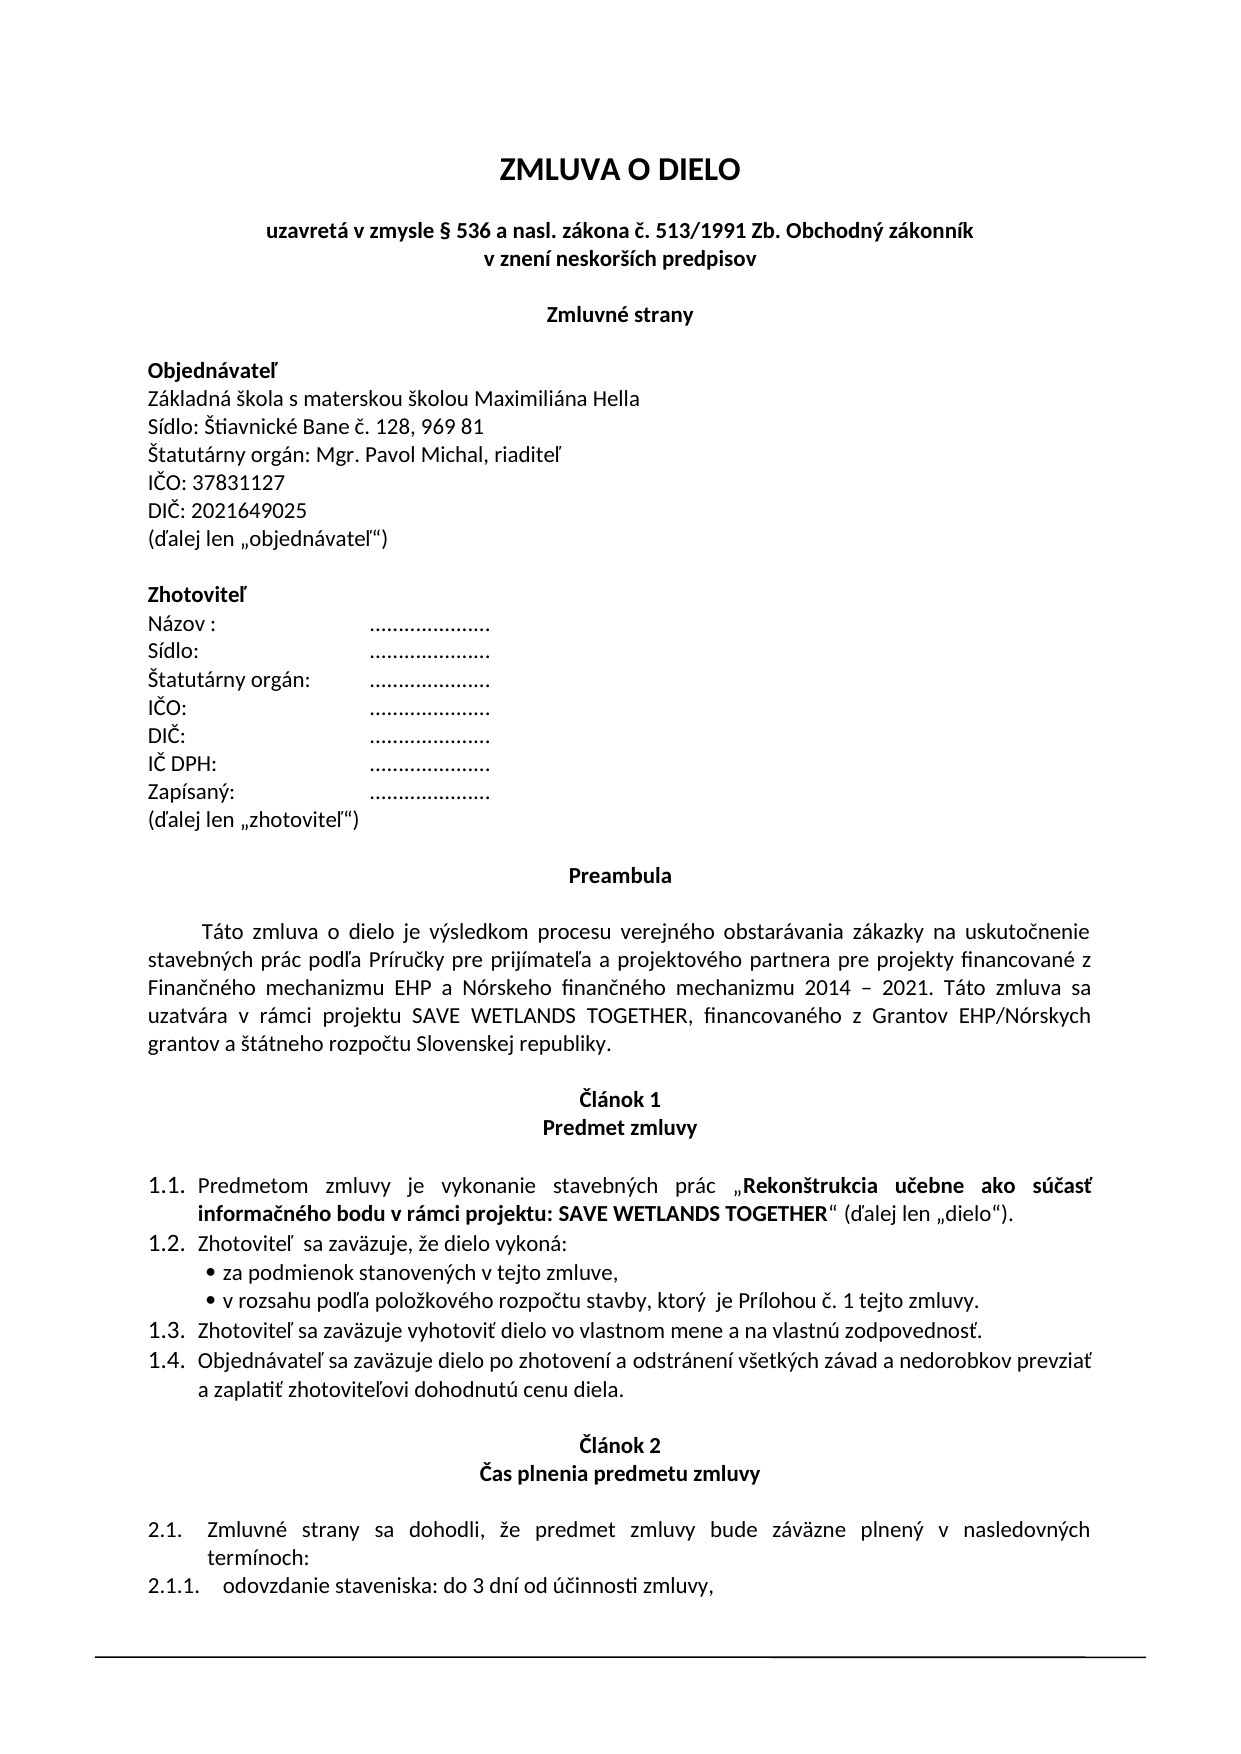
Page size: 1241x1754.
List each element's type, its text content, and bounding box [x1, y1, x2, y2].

text IČO: 37831127 [148, 468, 1093, 497]
text ZMLUVA O DIELO [148, 148, 1093, 188]
text Štatutárny orgán: Mgr. Pavol Michal, riaditeľ [148, 441, 1093, 468]
text Objednávateľ [148, 356, 1093, 384]
text DIČ: ..................... [148, 721, 1093, 749]
text Zmluvné strany [148, 300, 1093, 328]
text IČO: ..................... [148, 693, 1093, 721]
list Zhotoviteľ sa zaväzuje, že dielo vykoná: [148, 1228, 1093, 1258]
text Názov : ..................... [148, 609, 1093, 637]
text v znení neskorších predpisov [148, 244, 1093, 272]
text Táto zmluva o dielo je výsledkom procesu verejného obstarávania zákazky na uskutočnenie stavebných prác podľa Príručky pre prijímateľa a projektového partnera pre projekty financované z Finančného mechanizmu EHP a Nórskeho finančného mechanizmu 2014 – 2021. Táto zmluva sa uzatvára v rámci projektu SAVE WETLANDS TOGETHER, financovaného z Grantov EHP/Nórskych grantov a štátneho rozpočtu Slovenskej republiky. [148, 917, 1093, 1057]
text Sídlo: ..................... [148, 637, 1093, 665]
text Sídlo: Štiavnické Bane č. 128, 969 81 [148, 412, 1093, 441]
list za podmienok stanovených v tejto zmluve, [207, 1258, 1093, 1286]
text DIČ: 2021649025 [148, 497, 1093, 524]
list Zmluvné strany sa dohodli, že predmet zmluvy bude záväzne plnený v nasledovných termínoch: [148, 1515, 1093, 1571]
text Predmet zmluvy [148, 1113, 1093, 1141]
text uzavretá v zmysle § 536 a nasl. zákona č. 513/1991 Zb. Obchodný zákonník [148, 216, 1093, 244]
list odovzdanie staveniska: do 3 dní od účinnosti zmluvy, [148, 1571, 1093, 1599]
text Článok 2 [148, 1431, 1093, 1459]
list Objednávateľ sa zaväzuje dielo po zhotovení a odstránení všetkých závad a nedorobkov prevziať a zaplatiť zhotoviteľovi dohodnutú cenu diela. [148, 1345, 1093, 1403]
text IČ DPH: ..................... [148, 749, 1093, 777]
list v rozsahu podľa položkového rozpočtu stavby, ktorý je Prílohou č. 1 tejto zmluvy. [207, 1286, 1093, 1314]
text Zapísaný: ..................... [148, 777, 1093, 805]
text (ďalej len „zhotoviteľ“) [148, 805, 1093, 833]
text Základná škola s materskou školou Maximiliána Hella [148, 384, 1093, 412]
list Zhotoviteľ sa zaväzuje vyhotoviť dielo vo vlastnom mene a na vlastnú zodpovednosť. [148, 1314, 1093, 1345]
text Zhotoviteľ [148, 581, 1093, 609]
text (ďalej len „objednávateľ“) [148, 524, 1093, 553]
text Čas plnenia predmetu zmluvy [148, 1459, 1093, 1487]
text Štatutárny orgán: ..................... [148, 665, 1093, 693]
text Článok 1 [148, 1085, 1093, 1113]
text Preambula [148, 861, 1093, 889]
list Predmetom zmluvy je vykonanie stavebných prác „Rekonštrukcia učebne ako súčasť informačného bodu v rámci projektu: SAVE WETLANDS TOGETHER“ (ďalej len „dielo“). [148, 1169, 1093, 1228]
